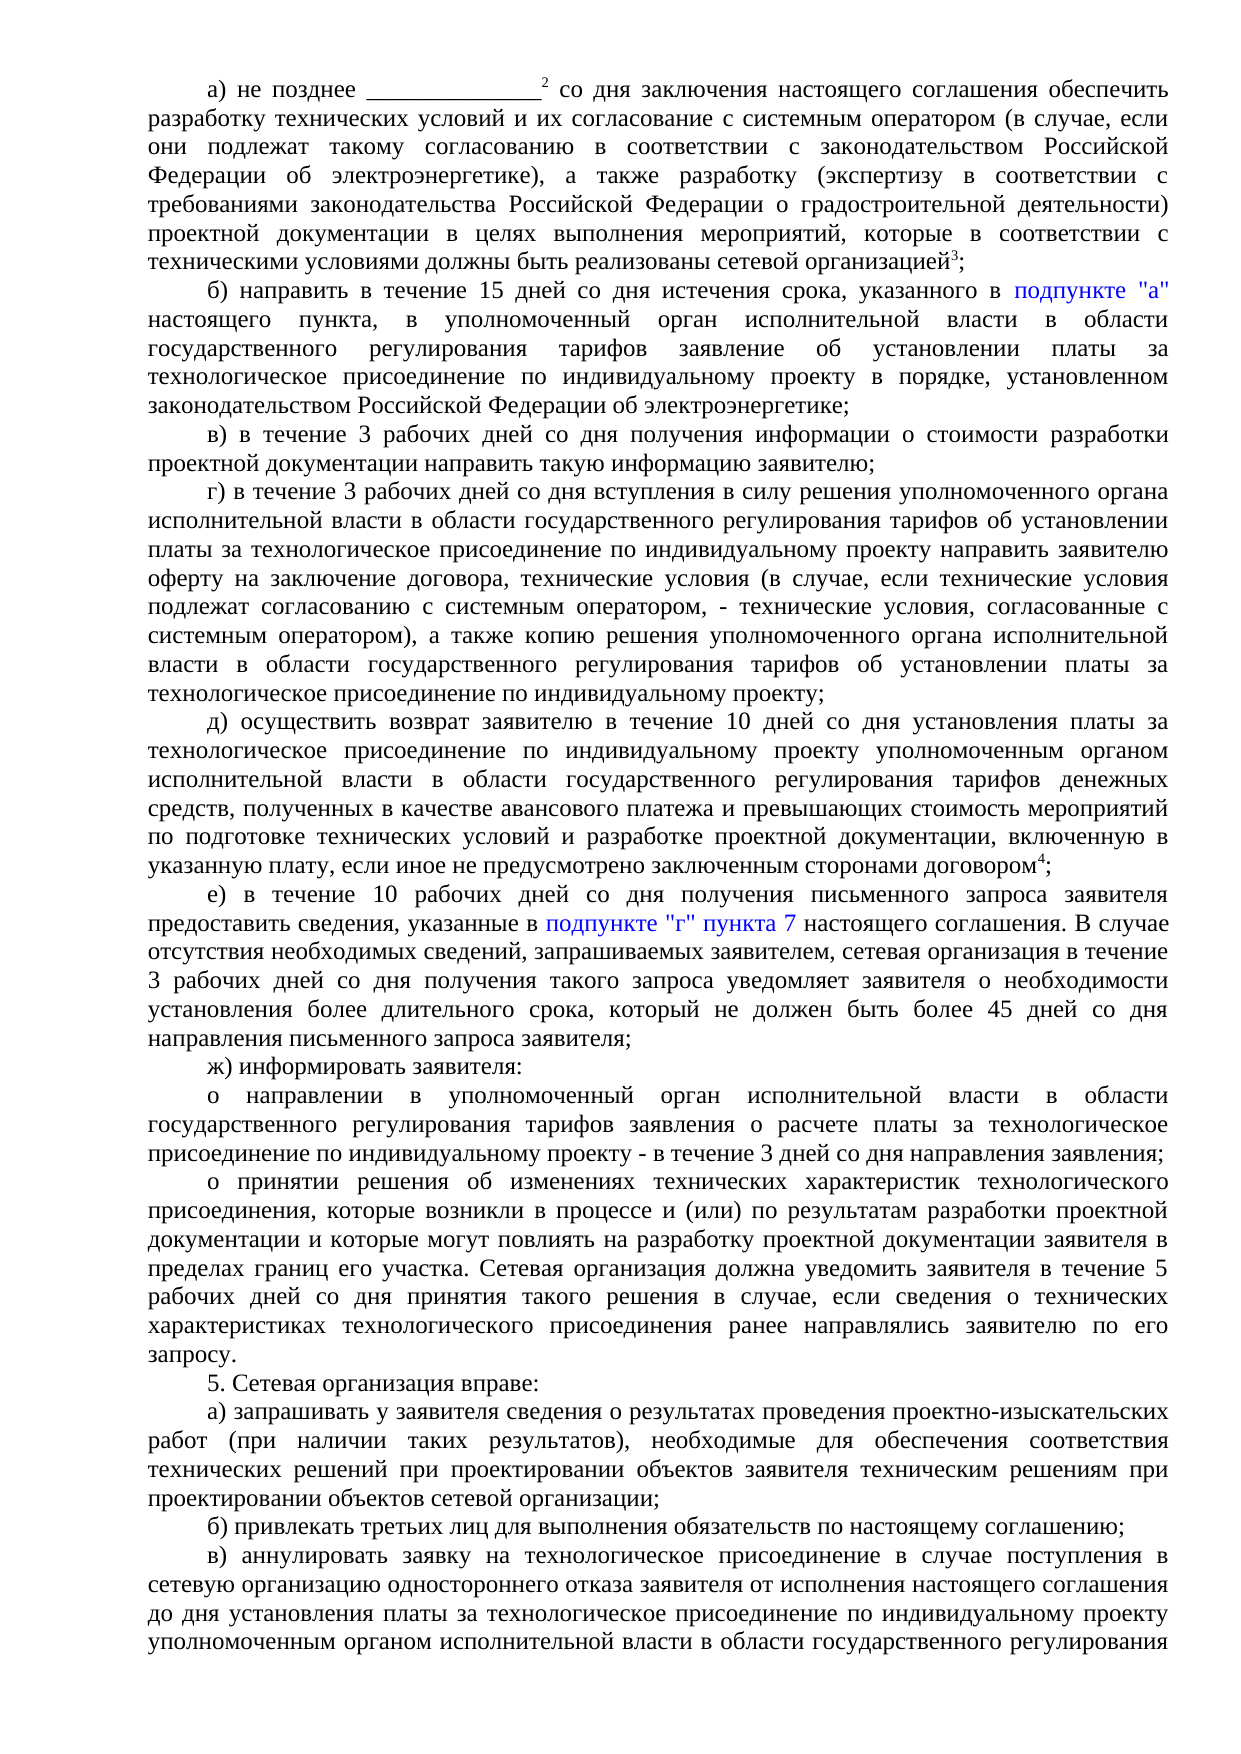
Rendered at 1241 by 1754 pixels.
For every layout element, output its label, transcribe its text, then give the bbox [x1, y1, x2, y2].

text б) привлекать третьих лиц для выполнения обязательств по настоящему соглашению; [148, 1511, 1169, 1540]
text а) не позднее ______________2 со дня заключения настоящего соглашения обеспечить разработку технических условий и их согласование с системным оператором (в случае, если они подлежат такому согласованию в соответствии с законодательством Российской Федерации об электроэнергетике), а также разработку (экспертизу в соответствии с требованиями законодательства Российской Федерации о градостроительной деятельности) проектной документации в целях выполнения мероприятий, которые в соответствии с техническими условиями должны быть реализованы сетевой организацией3; [148, 74, 1169, 275]
text д) осуществить возврат заявителю в течение 10 дней со дня установления платы за технологическое присоединение по индивидуальному проекту уполномоченным органом исполнительной власти в области государственного регулирования тарифов денежных средств, полученных в качестве авансового платежа и превышающих стоимость мероприятий по подготовке технических условий и разработке проектной документации, включенную в указанную плату, если иное не предусмотрено заключенным сторонами договором4; [148, 706, 1169, 879]
text г) в течение 3 рабочих дней со дня вступления в силу решения уполномоченного органа исполнительной власти в области государственного регулирования тарифов об установлении платы за технологическое присоединение по индивидуальному проекту направить заявителю оферту на заключение договора, технические условия (в случае, если технические условия подлежат согласованию с системным оператором, - технические условия, согласованные с системным оператором), а также копию решения уполномоченного органа исполнительной власти в области государственного регулирования тарифов об установлении платы за технологическое присоединение по индивидуальному проекту; [148, 476, 1169, 706]
text о принятии решения об изменениях технических характеристик технологического присоединения, которые возникли в процессе и (или) по результатам разработки проектной документации и которые могут повлиять на разработку проектной документации заявителя в пределах границ его участка. Сетевая организация должна уведомить заявителя в течение 5 рабочих дней со дня принятия такого решения в случае, если сведения о технических характеристиках технологического присоединения ранее направлялись заявителю по его запросу. [148, 1166, 1169, 1368]
text ж) информировать заявителя: [148, 1051, 1169, 1080]
text а) запрашивать у заявителя сведения о результатах проведения проектно-изыскательских работ (при наличии таких результатов), необходимые для обеспечения соответствия технических решений при проектировании объектов заявителя техническим решениям при проектировании объектов сетевой организации; [148, 1396, 1169, 1511]
text е) в течение 10 рабочих дней со дня получения письменного запроса заявителя предоставить сведения, указанные в подпункте "г" пункта 7 настоящего соглашения. В случае отсутствия необходимых сведений, запрашиваемых заявителем, сетевая организация в течение 3 рабочих дней со дня получения такого запроса уведомляет заявителя о необходимости установления более длительного срока, который не должен быть более 45 дней со дня направления письменного запроса заявителя; [148, 879, 1169, 1051]
text 5. Сетевая организация вправе: [148, 1368, 1169, 1396]
text б) направить в течение 15 дней со дня истечения срока, указанного в подпункте "а" настоящего пункта, в уполномоченный орган исполнительной власти в области государственного регулирования тарифов заявление об установлении платы за технологическое присоединение по индивидуальному проекту в порядке, установленном законодательством Российской Федерации об электроэнергетике; [148, 275, 1169, 419]
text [148, 1540, 1169, 1655]
text в) в течение 3 рабочих дней со дня получения информации о стоимости разработки проектной документации направить такую информацию заявителю; [148, 419, 1169, 476]
text о направлении в уполномоченный орган исполнительной власти в области государственного регулирования тарифов заявления о расчете платы за технологическое присоединение по индивидуальному проекту - в течение 3 дней со дня направления заявления; [148, 1080, 1169, 1166]
